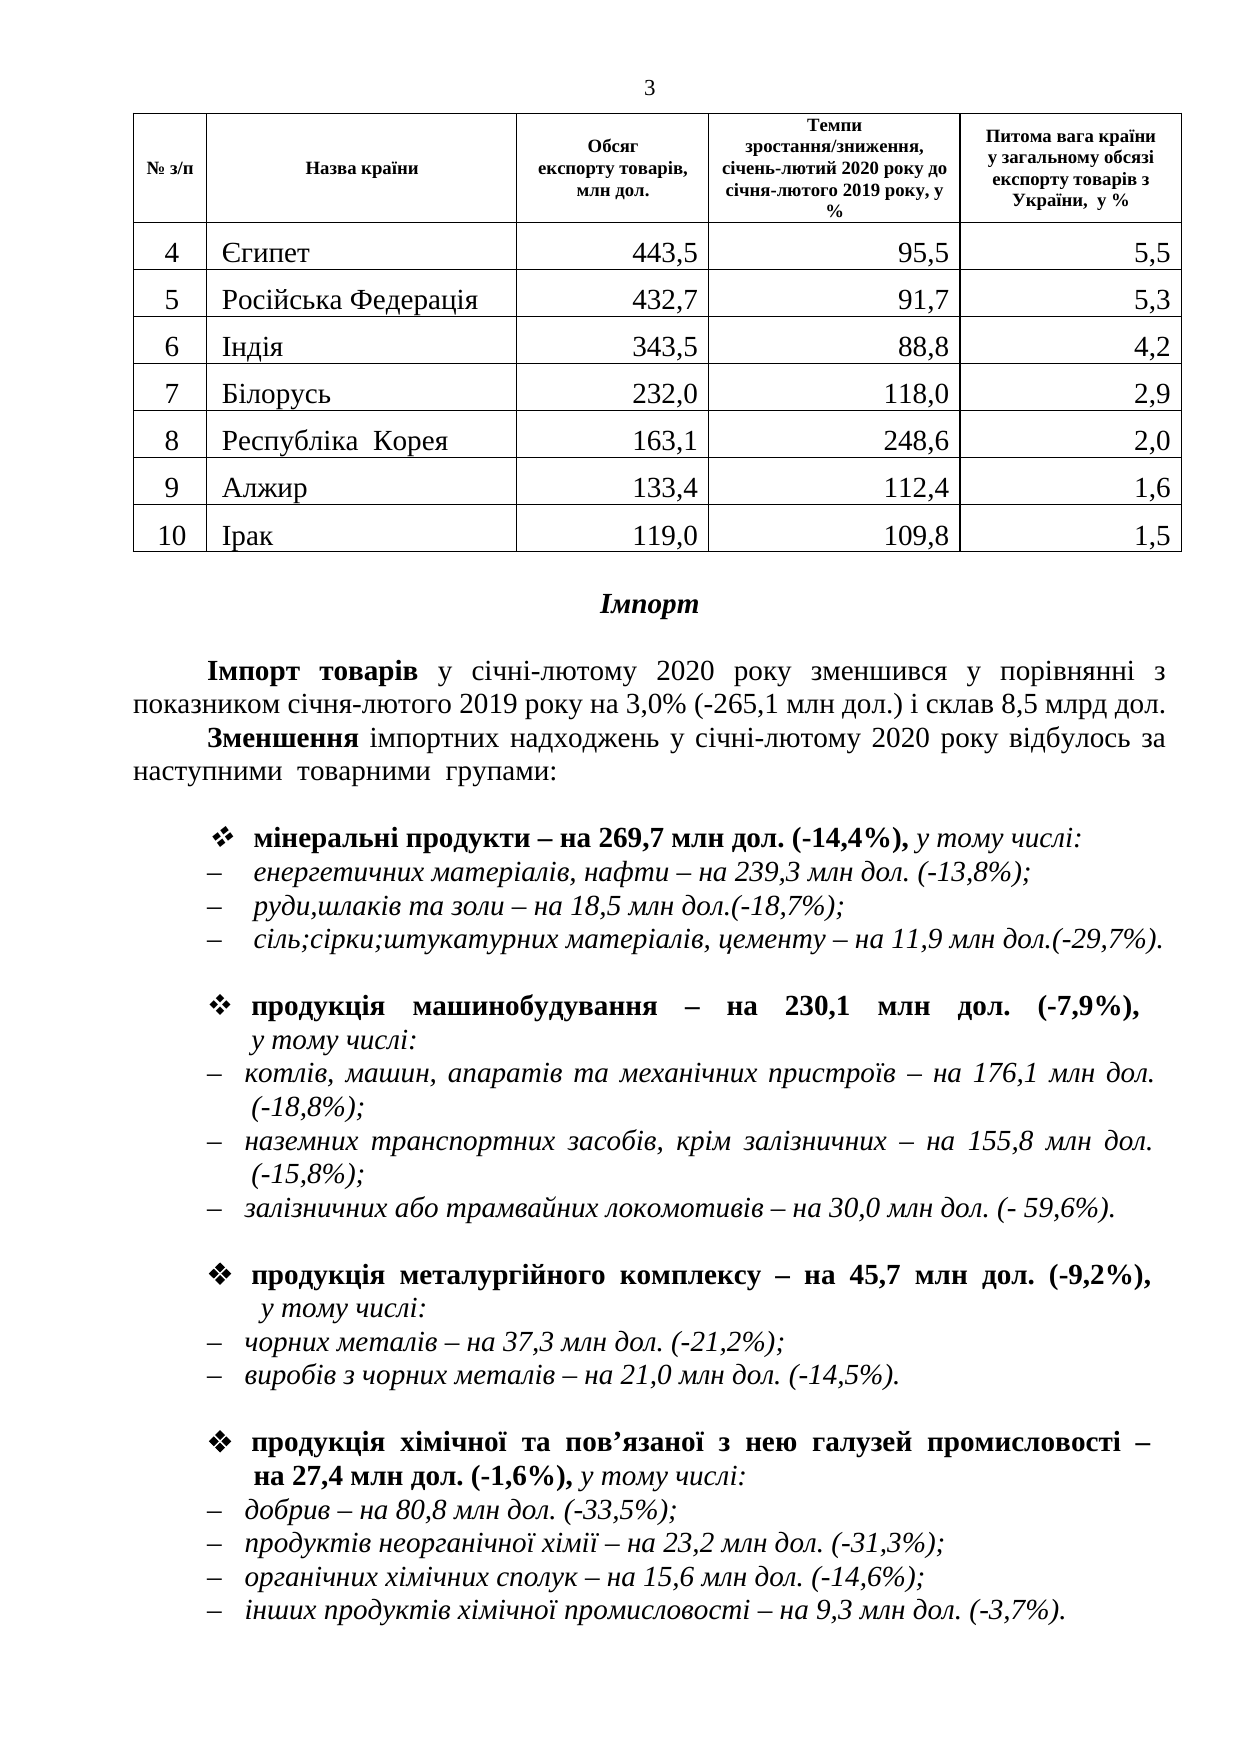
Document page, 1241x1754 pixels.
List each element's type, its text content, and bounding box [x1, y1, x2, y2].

list мінеральні продукти – на 269,7 млн дол. (-14,4%), у тому числі: [207, 821, 1166, 854]
list продукція металургійного комплексу – на 45,7 млн дол. (-9,2%), у тому числі: [207, 1257, 1166, 1324]
table_cell Алжир [207, 458, 516, 504]
table_cell 5 [134, 270, 206, 316]
list добрив – на 80,8 млн дол. (-33,5%); [207, 1492, 1166, 1525]
text Імпорт [133, 586, 1166, 619]
table_cell 2,0 [961, 411, 1181, 457]
table_cell 95,5 [709, 223, 959, 269]
table_cell Iрак [207, 505, 516, 551]
table_cell 443,5 [517, 223, 708, 269]
table_cell 133,4 [517, 458, 708, 504]
table_cell 432,7 [517, 270, 708, 316]
table_cell 119,0 [517, 505, 708, 551]
table_cell 248,6 [709, 411, 959, 457]
table_cell 232,0 [517, 364, 708, 410]
list продуктів неорганічної хімії – на 23,2 млн дол. (-31,3%); [207, 1525, 1166, 1559]
table_cell Єгипет [207, 223, 516, 269]
list виробів з чорних металів – на 21,0 млн дол. (-14,5%). [133, 1357, 1166, 1391]
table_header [709, 114, 959, 222]
table_cell 6 [134, 317, 206, 363]
list руди,шлаків та золи – на 18,5 млн дол.(-18,7%); [207, 888, 1166, 921]
table_header Обсяг експорту товарів, млн дол. [517, 114, 708, 222]
list енергетичних матеріалів, нафти – на 239,3 млн дол. (-13,8%); [207, 854, 1166, 888]
table_header Назва країни [207, 114, 516, 222]
table_cell 1,6 [961, 458, 1181, 504]
list органічних хімічних сполук – на 15,6 млн дол. (-14,6%); [207, 1559, 1166, 1592]
table_cell 112,4 [709, 458, 959, 504]
table_cell 91,7 [709, 270, 959, 316]
text Зменшення імпортних надходжень у січні-лютому 2020 року відбулось за наступними товарними групами: [133, 720, 1166, 787]
table_cell Республіка Корея [207, 411, 516, 457]
table_cell 9 [134, 458, 206, 504]
table_cell 1,5 [961, 505, 1181, 551]
table_cell 109,8 [709, 505, 959, 551]
table_cell 4 [134, 223, 206, 269]
table_cell 163,1 [517, 411, 708, 457]
table_header № з/п [134, 114, 206, 222]
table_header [961, 114, 1181, 222]
list наземних транспортних засобів, крім залізничних – на 155,8 млн дол. (-15,8%); [207, 1123, 1166, 1190]
table_cell Білорусь [207, 364, 516, 410]
text Імпорт товарів у січні-лютому 2020 року зменшився у порівнянні з показником січня-лютого 2019 року на 3,0% (-265,1 млн дол.) і склав 8,5 млрд дол. [133, 653, 1166, 720]
table_cell 343,5 [517, 317, 708, 363]
table_cell Індія [207, 317, 516, 363]
table_cell 88,8 [709, 317, 959, 363]
list інших продуктів хімічної промисловості – на 9,3 млн дол. (-3,7%). [133, 1592, 1166, 1626]
list сіль;сірки;штукатурних матеріалів, цементу – на 11,9 млн дол.(-29,7%). [207, 921, 1166, 955]
table_cell 5,3 [961, 270, 1181, 316]
table_cell 8 [134, 411, 206, 457]
table_cell 4,2 [961, 317, 1181, 363]
list продукція хімічної та пов’язаної з нею галузей промисловості – на 27,4 млн дол. (-1,6%), у тому числі: [207, 1424, 1166, 1492]
list котлів, машин, апаратів та механічних пристроїв – на 176,1 млн дол. (-18,8%); [207, 1056, 1166, 1123]
table_cell Російська Федерація [207, 270, 516, 316]
list залізничних або трамвайних локомотивів – на 30,0 млн дол. (- 59,6%). [207, 1190, 1166, 1223]
table_cell 10 [134, 505, 206, 551]
table_cell 118,0 [709, 364, 959, 410]
table_cell 2,9 [961, 364, 1181, 410]
list продукція машинобудування – на 230,1 млн дол. (-7,9%), у тому числі: [207, 988, 1166, 1056]
list чорних металів – на 37,3 млн дол. (-21,2%); [133, 1324, 1166, 1357]
table_cell 7 [134, 364, 206, 410]
table_cell 5,5 [961, 223, 1181, 269]
